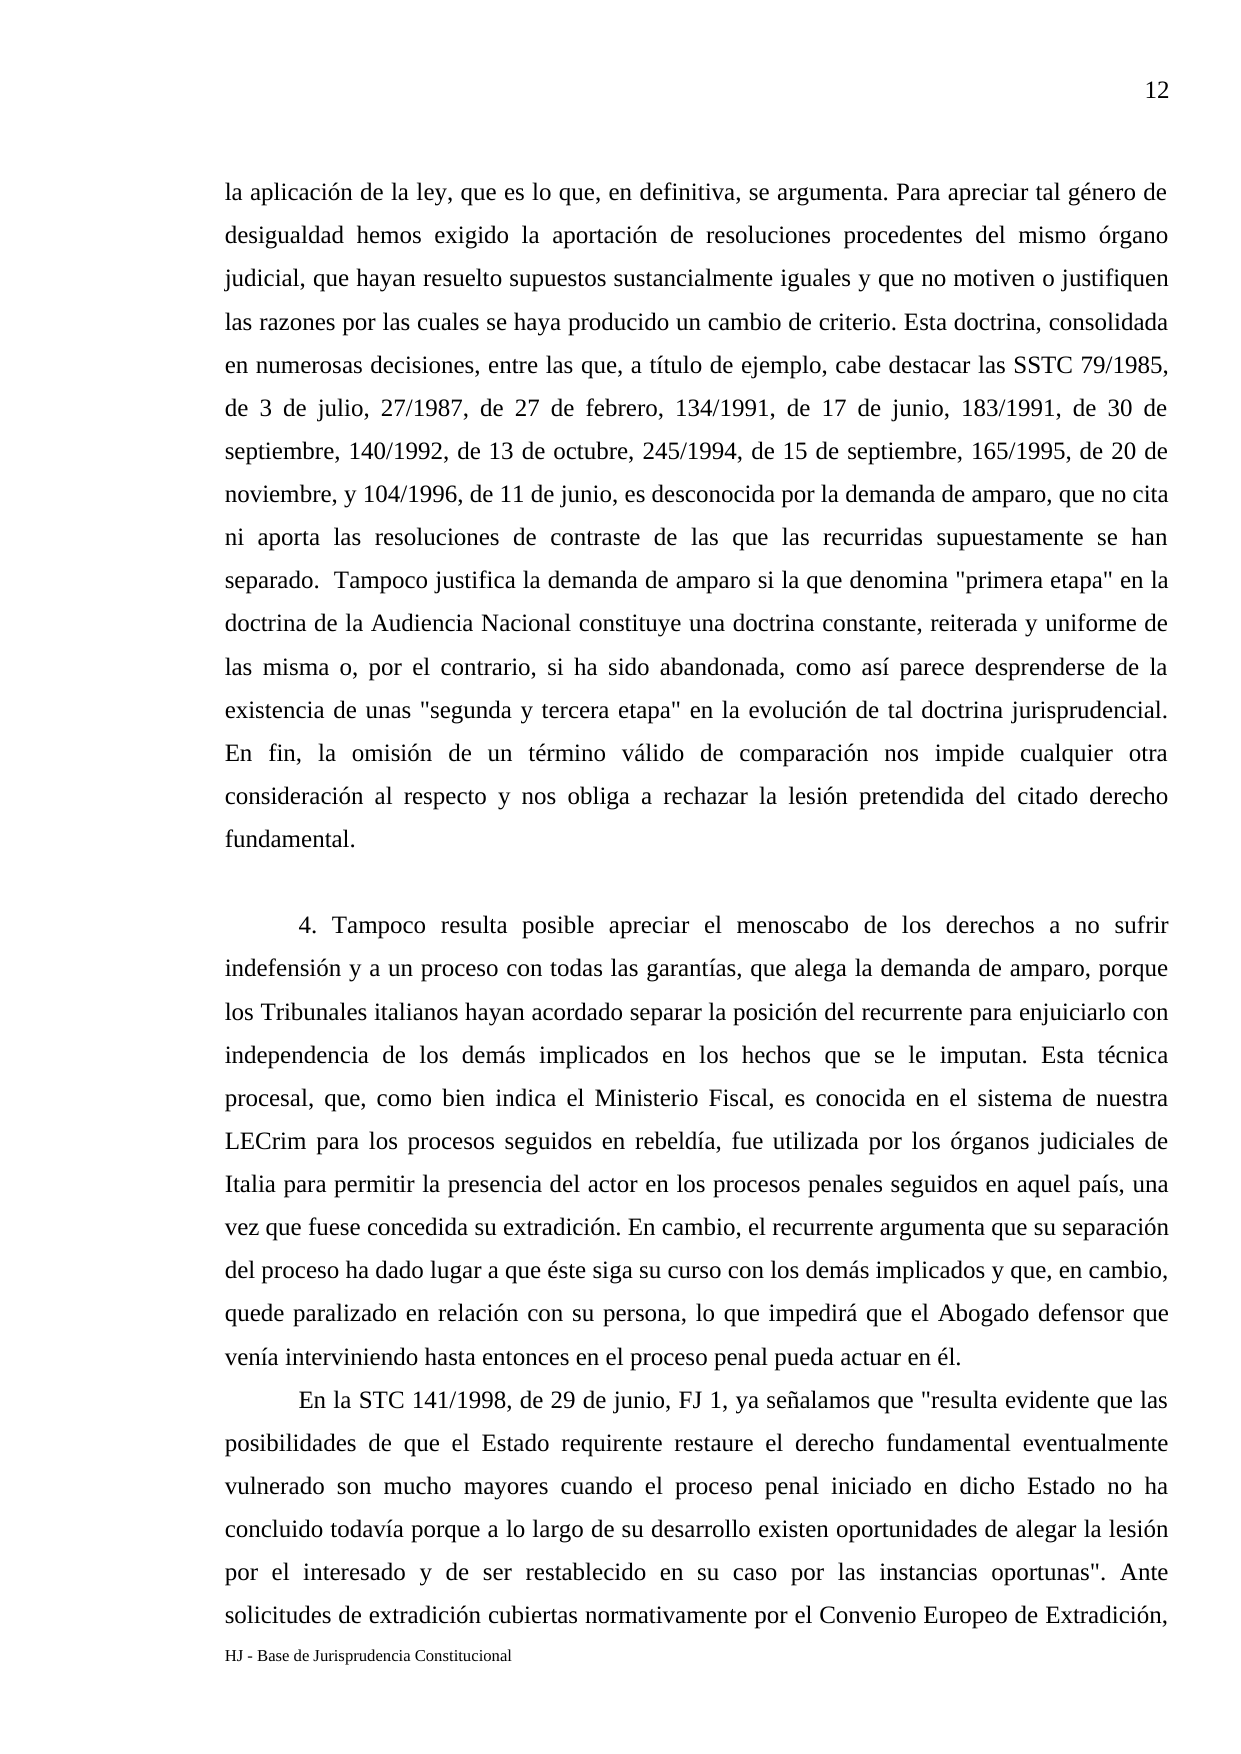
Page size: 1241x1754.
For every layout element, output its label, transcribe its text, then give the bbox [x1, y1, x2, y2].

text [224, 1385, 1169, 1629]
text 4. Tampoco resulta posible apreciar el menoscabo de los derechos a no sufrir indefensión y a un proceso con todas las garantías, que alega la demanda de amparo, porque los Tribunales italianos hayan acordado separar la posición del recurrente para enjuiciarlo con independencia de los demás implicados en los hechos que se le imputan. Esta técnica procesal, que, como bien indica el Ministerio Fiscal, es conocida en el sistema de nuestra LECrim para los procesos seguidos en rebeldía, fue utilizada por los órganos judiciales de Italia para permitir la presencia del actor en los procesos penales seguidos en aquel país, una vez que fuese concedida su extradición. En cambio, el recurrente argumenta que su separación del proceso ha dado lugar a que éste siga su curso con los demás implicados y que, en cambio, quede paralizado en relación con su persona, lo que impedirá que el Abogado defensor que venía interviniendo hasta entonces en el proceso penal pueda actuar en él. [224, 910, 1169, 1370]
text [224, 177, 1169, 853]
